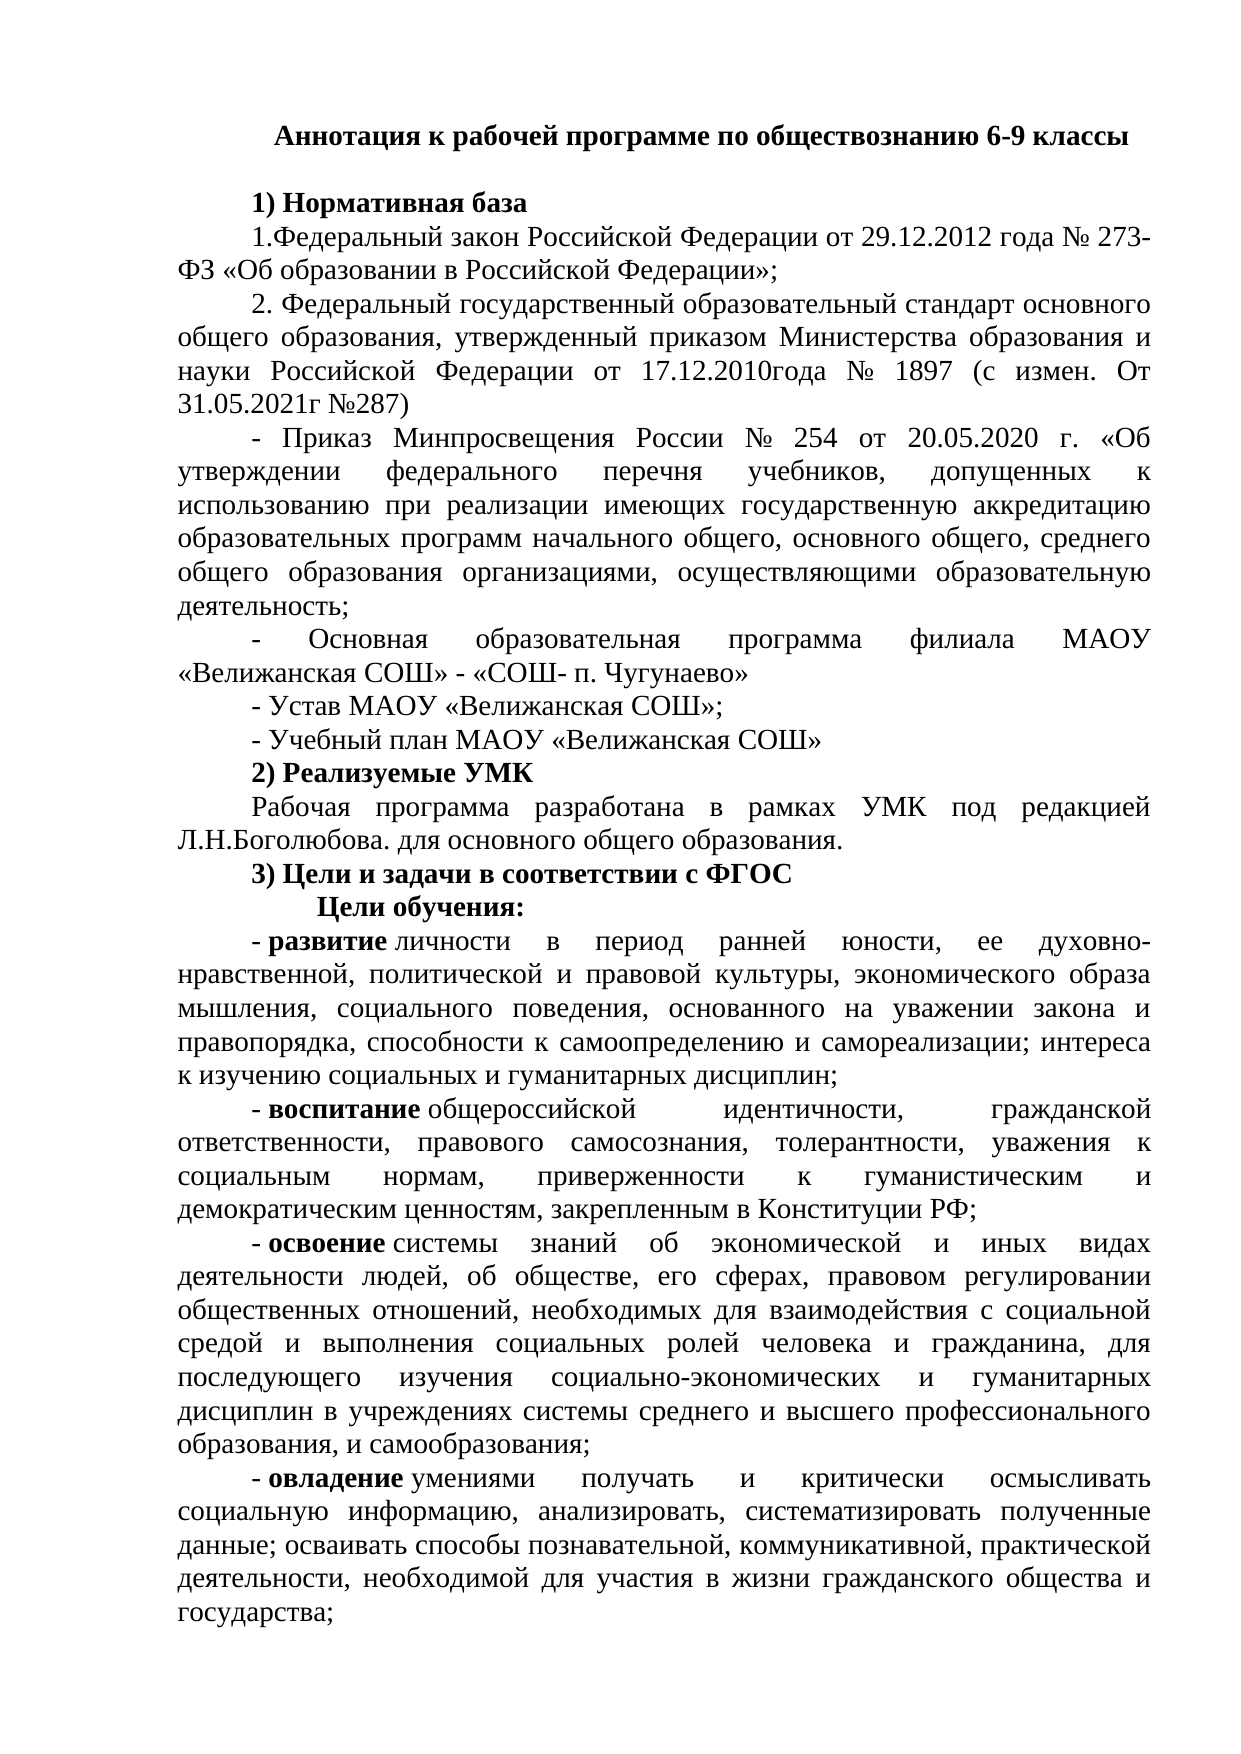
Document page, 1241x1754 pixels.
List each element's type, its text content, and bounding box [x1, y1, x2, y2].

text - Устав МАОУ «Велижанская СОШ»; [177, 688, 1152, 722]
text - Основная образовательная программа филиала МАОУ «Велижанская СОШ» - «СОШ- п. Чугунаево» [177, 621, 1152, 688]
text - освоение системы знаний об экономической и иных видах деятельности людей, об обществе, его сферах, правовом регулировании общественных отношений, необходимых для взаимодействия с социальной средой и выполнения социальных ролей человека и гражданина, для последующего изучения социально-экономических и гуманитарных дисциплин в учреждениях системы среднего и высшего профессионального образования, и самообразования; [177, 1225, 1152, 1460]
text - воспитание общероссийской идентичности, гражданской ответственности, правового самосознания, толерантности, уважения к социальным нормам, приверженности к гуманистическим и демократическим ценностям, закрепленным в Конституции РФ; [177, 1091, 1152, 1225]
text - развитие личности в период ранней юности, ее духовно-нравственной, политической и правовой культуры, экономического образа мышления, социального поведения, основанного на уважении закона и правопорядка, способности к самоопределению и самореализации; интереса к изучению социальных и гуманитарных дисциплин; [177, 923, 1152, 1091]
text Аннотация к рабочей программе по обществознанию 6-9 классы [177, 118, 1152, 152]
text - Приказ Минпросвещения России № 254 от 20.05.2020 г. «Об утверждении федерального перечня учебников, допущенных к использованию при реализации имеющих государственную аккредитацию образовательных программ начального общего, основного общего, среднего общего образования организациями, осуществляющими образовательную деятельность; [177, 420, 1152, 621]
text 3) Цели и задачи в соответствии с ФГОС [177, 856, 1152, 889]
text - овладение умениями получать и критически осмысливать социальную информацию, анализировать, систематизировать полученные данные; осваивать способы познавательной, коммуникативной, практической деятельности, необходимой для участия в жизни гражданского общества и государства; [177, 1460, 1152, 1627]
text 2. Федеральный государственный образовательный стандарт основного общего образования, утвержденный приказом Министерства образования и науки Российской Федерации от 17.12.2010года № 1897 (с измен. От 31.05.2021г №287) [177, 286, 1152, 420]
text Рабочая программа разработана в рамках УМК под редакцией Л.Н.Боголюбова. для основного общего образования. [177, 789, 1152, 856]
text - Учебный план МАОУ «Велижанская СОШ» [177, 722, 1152, 755]
text 2) Реализуемые УМК [177, 755, 1152, 789]
text 1) Нормативная база [177, 185, 1152, 219]
text Цели обучения: [177, 889, 1152, 923]
text 1.Федеральный закон Российской Федерации от 29.12.2012 года № 273-ФЗ «Об образовании в Российской Федерации»; [177, 219, 1152, 286]
